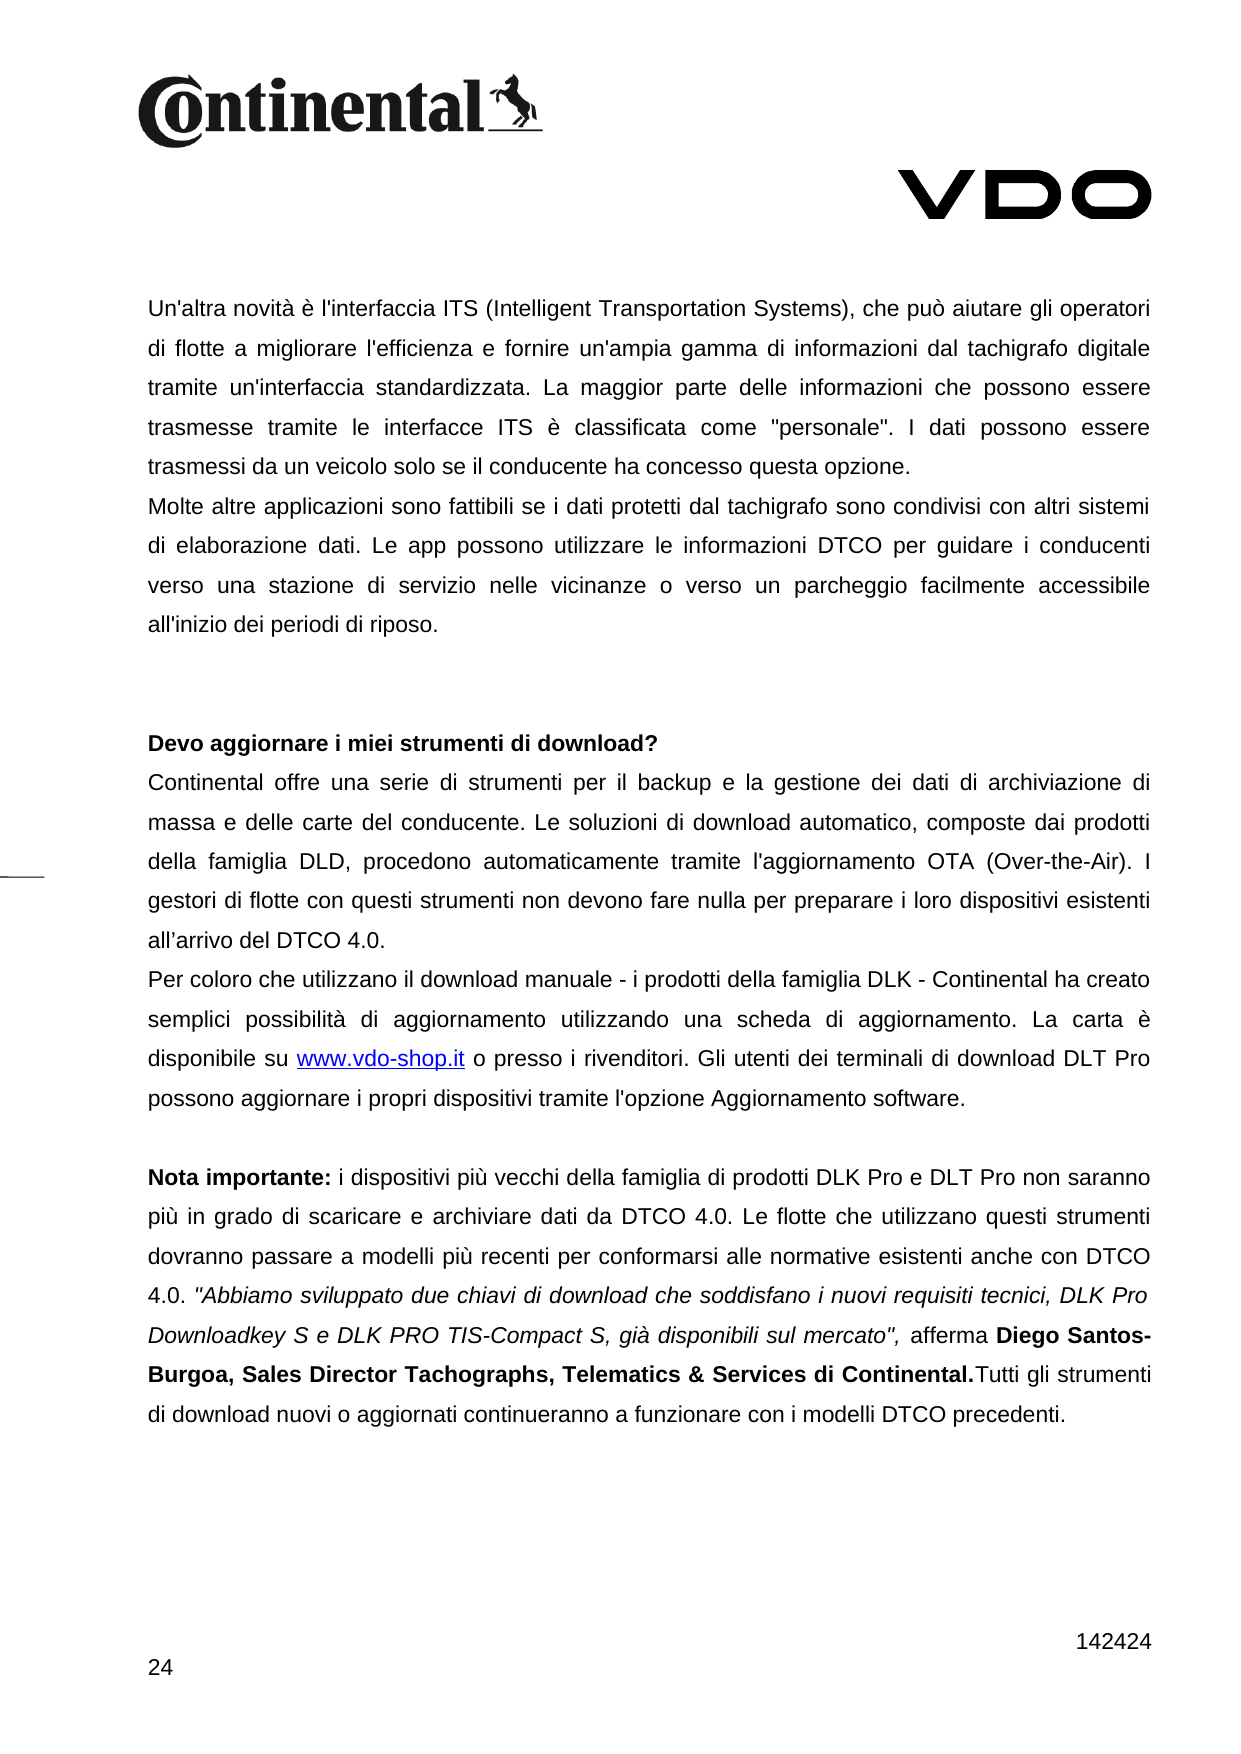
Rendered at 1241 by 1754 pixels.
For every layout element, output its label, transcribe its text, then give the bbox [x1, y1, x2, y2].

picture [137, 71, 545, 150]
text Devo aggiornare i miei strumenti di download? [148, 729, 1152, 756]
text Continental offre una serie di strumenti per il backup e la gestione dei dati di archiviazione di massa e delle carte del conducente. Le soluzioni di download automatico, composte dai prodotti della famiglia DLD, procedono automaticamente tramite l'aggiornamento OTA (Over-the-Air). I gestori di flotte con questi strumenti non devono fare nulla per preparare i loro dispositivi esistenti all’arrivo del DTCO 4.0. [148, 769, 1152, 953]
text Molte altre applicazioni sono fattibili se i dati protetti dal tachigrafo sono condivisi con altri sistemi di elaborazione dati. Le app possono utilizzare le informazioni DTCO per guidare i conducenti verso una stazione di servizio nelle vicinanze o verso un parcheggio facilmente accessibile all'inizio dei periodi di riposo. [148, 493, 1152, 637]
text Nota importante: i dispositivi più vecchi della famiglia di prodotti DLK Pro e DLT Pro non saranno più in grado di scaricare e archiviare dati da DTCO 4.0. Le flotte che utilizzano questi strumenti dovranno passare a modelli più recenti per conformarsi alle normative esistenti anche con DTCO 4.0. "Abbiamo sviluppato due chiavi di download che soddisfano i nuovi requisiti tecnici, DLK Pro Downloadkey S e DLK PRO TIS-Compact S, già disponibili sul mercato", afferma Diego Santos-Burgoa, Sales Director Tachographs, Telematics & Services di Continental.Tutti gli strumenti di download nuovi o aggiornati continueranno a funzionare con i modelli DTCO precedenti. [148, 1164, 1152, 1427]
text Per coloro che utilizzano il download manuale - i prodotti della famiglia DLK - Continental ha creato semplici possibilità di aggiornamento utilizzando una scheda di aggiornamento. La carta è disponibile su www.vdo-shop.it o presso i rivenditori. Gli utenti dei terminali di download DLT Pro possono aggiornare i propri dispositivi tramite l'opzione Aggiornamento software. [148, 966, 1152, 1111]
text Un'altra novità è l'interfaccia ITS (Intelligent Transportation Systems), che può aiutare gli operatori di flotte a migliorare l'efficienza e fornire un'ampia gamma di informazioni dal tachigrafo digitale tramite un'interfaccia standardizzata. La maggior parte delle informazioni che possono essere trasmesse tramite le interfacce ITS è classificata come "personale". I dati possono essere trasmessi da un veicolo solo se il conducente ha concesso questa opzione. [148, 295, 1152, 479]
